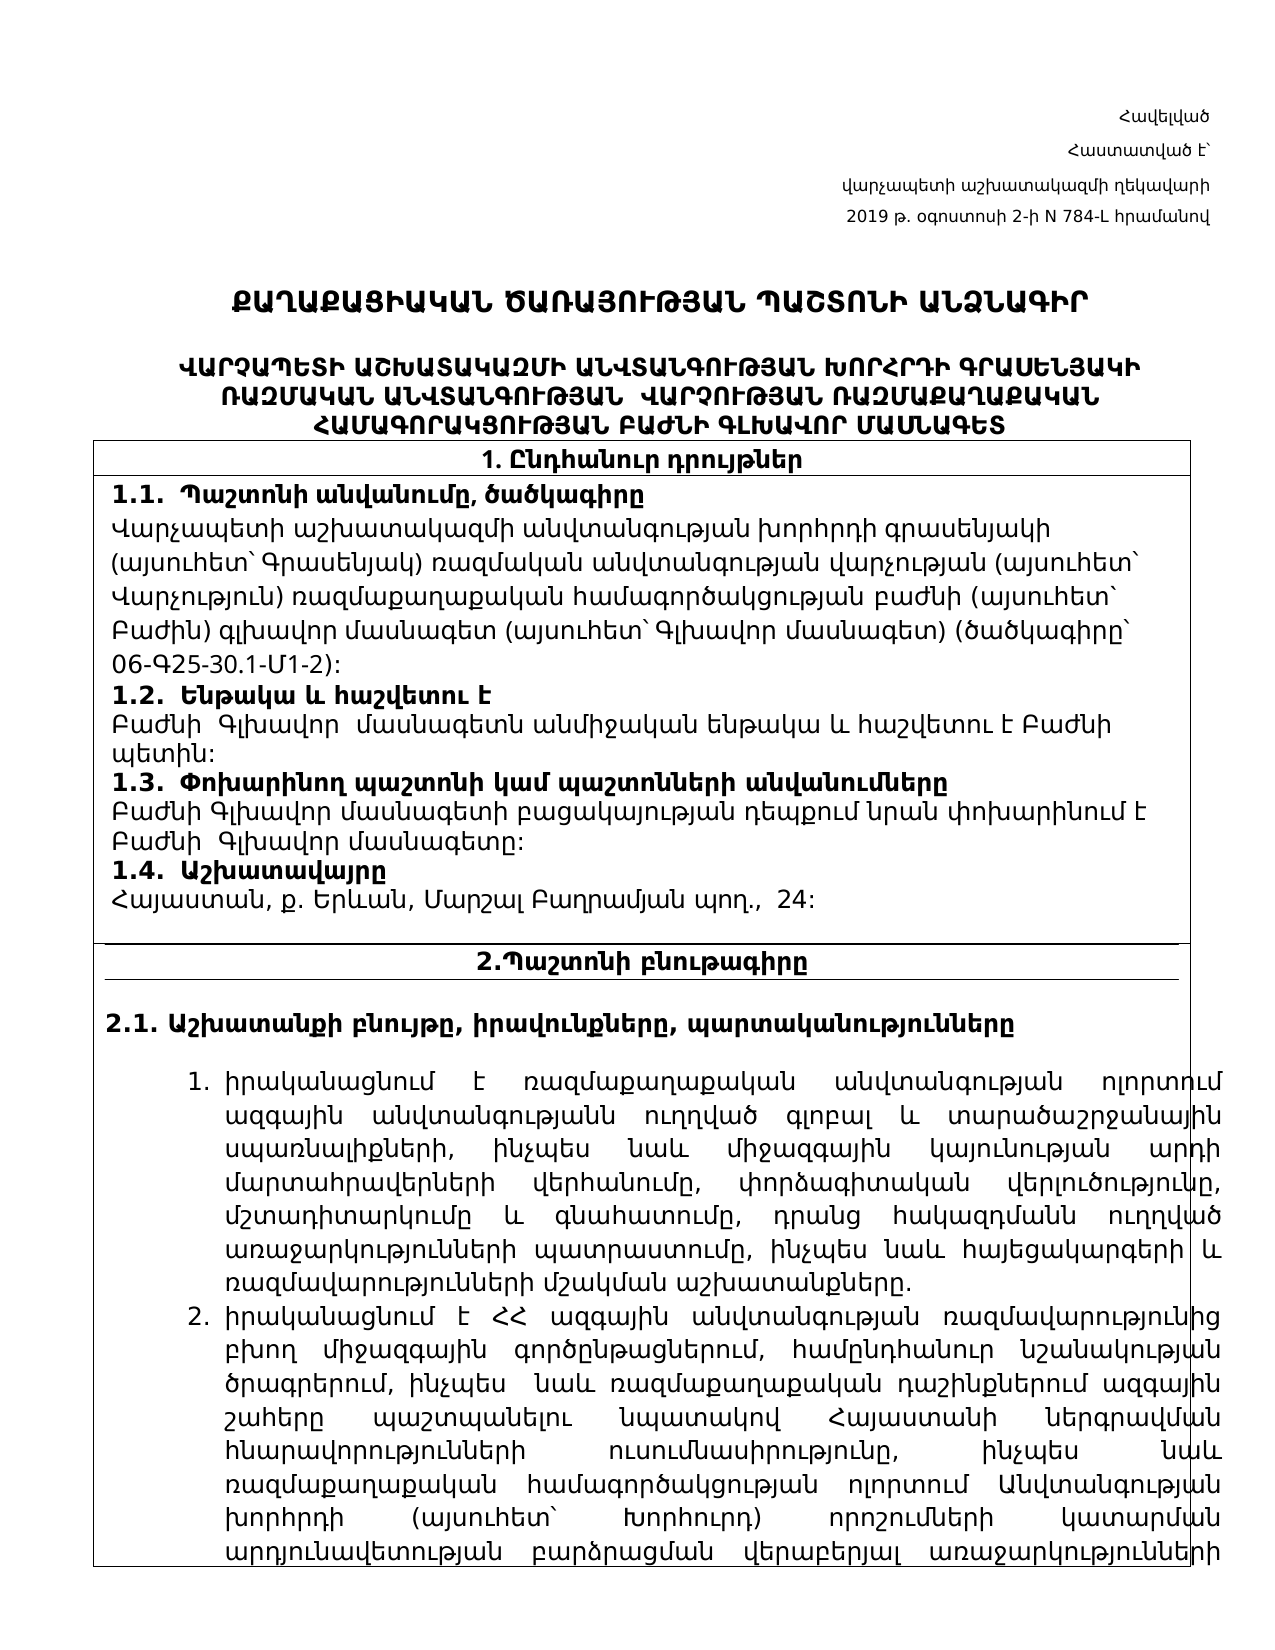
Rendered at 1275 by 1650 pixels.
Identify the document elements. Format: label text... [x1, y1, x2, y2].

table_header 1. Ընդհանուր դրույթներ [94, 441, 1190, 475]
text վարչապետի աշխատակազմի ղեկավարի [105, 173, 1210, 196]
table_cell Պաշտոնի անվանումը, ծածկագիրը Վարչապետի աշխատակազմի անվտանգության խորհրդի գրասենյակի (այսուհետ՝ Գրասենյակ) ռազմական անվտանգության վարչության (այսուհետ՝ Վարչություն) ռազմաքաղաքական համագործակցության բաժնի (այսուհետ` Բաժին) գլխավոր մասնագետ (այսուհետ՝ Գլխավոր մասնագետ) (ծածկագիրը՝ 06-Գ25-30.1-Մ1-2): Ենթակա և հաշվետու է Բաժնի Գլխավոր մասնագետն անմիջական ենթակա և հաշվետու է Բաժնի պետին: Փոխարինող պաշտոնի կամ պաշտոնների անվանումները Բաժնի Գլխավոր մասնագետի բացակայության դեպքում նրան փոխարինում է Բաժնի Գլխավոր մասնագետը: Աշխատավայրը Հայաստան, ք. Երևան, Մարշալ Բաղրամյան պող., 24: [94, 476, 1190, 943]
text ՔԱՂԱՔԱՑԻԱԿԱՆ ԾԱՌԱՅՈՒԹՅԱՆ ՊԱՇՏՈՆԻ ԱՆՁՆԱԳԻՐ [105, 285, 1215, 319]
text Հավելված [105, 105, 1210, 128]
text 2019 թ. օգոստոսի 2-ի N 784-Լ հրամանով [105, 207, 1210, 227]
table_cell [94, 944, 1190, 1566]
text Հաստատված է՝ [105, 139, 1210, 162]
text ՎԱՐՉԱՊԵՏԻ ԱՇԽԱՏԱԿԱԶՄԻ ԱՆՎՏԱՆԳՈՒԹՅԱՆ ԽՈՐՀՐԴԻ ԳՐԱՍԵՆՅԱԿԻ ՌԱԶՄԱԿԱՆ ԱՆՎՏԱՆԳՈՒԹՅԱՆ ՎԱՐՉՈՒԹՅԱՆ ՌԱԶՄԱՔԱՂԱՔԱԿԱՆ ՀԱՄԱԳՈՐԱԿՑՈՒԹՅԱՆ ԲԱԺՆԻ ԳԼԽԱՎՈՐ ՄԱՍՆԱԳԵՏ [105, 353, 1215, 440]
